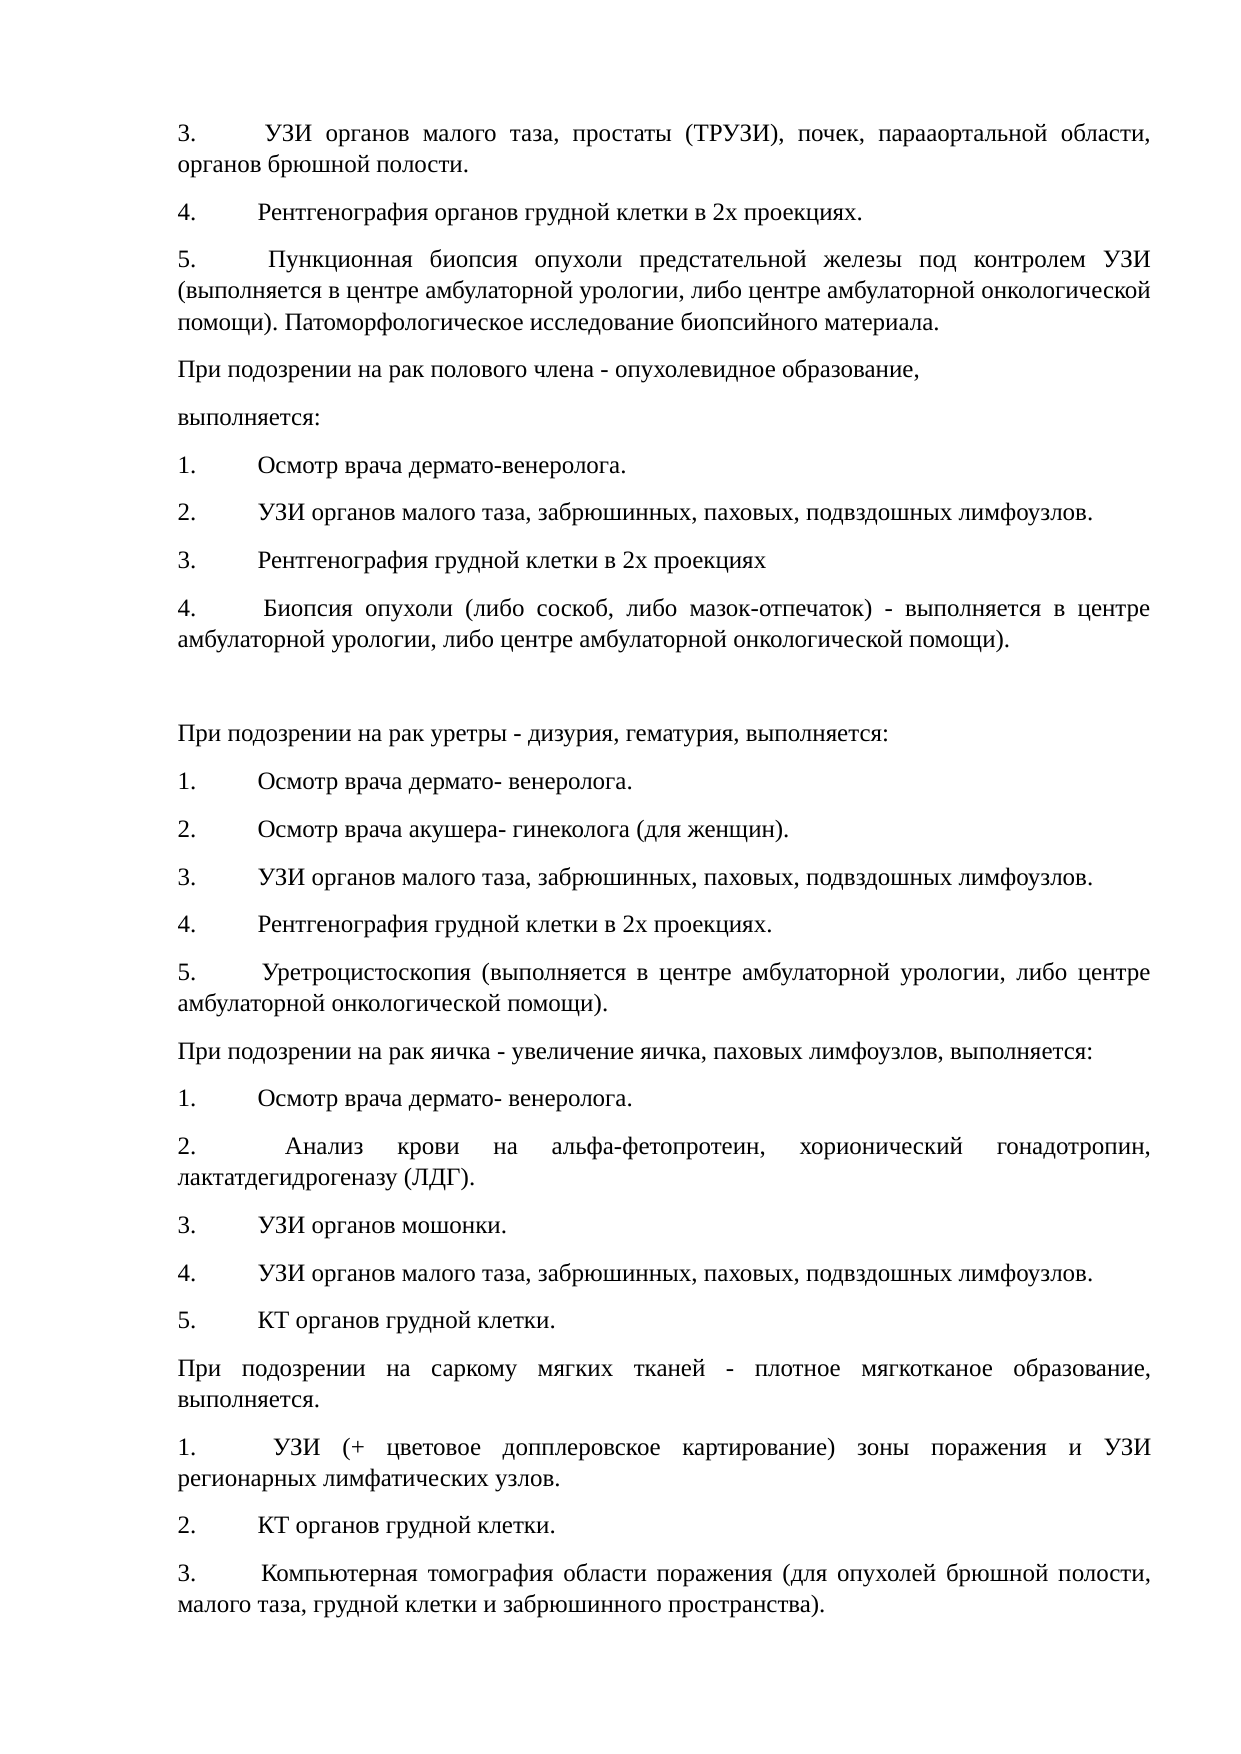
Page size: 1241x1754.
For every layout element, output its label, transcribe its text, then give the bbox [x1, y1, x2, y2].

text 4. УЗИ органов малого таза, забрюшинных, паховых, подвздошных лимфоузлов. [177, 1258, 1152, 1286]
text При подозрении на саркому мягких тканей - плотное мягкотканое образование, выполняется. [177, 1353, 1152, 1413]
text При подозрении на рак уретры - дизурия, гематурия, выполняется: [177, 718, 1152, 747]
text 4. Биопсия опухоли (либо соскоб, либо мазок-отпечаток) - выполняется в центре амбулаторной урологии, либо центре амбулаторной онкологической помощи). [177, 593, 1152, 653]
text 4. Рентгенография органов грудной клетки в 2х проекциях. [177, 197, 1152, 226]
text 5. КТ органов грудной клетки. [177, 1305, 1152, 1334]
text 2. Анализ крови на альфа-фетопротеин, хорионический гонадотропин, лактатдегидрогеназу (ЛДГ). [177, 1131, 1152, 1191]
text 5. Уретроцистоскопия (выполняется в центре амбулаторной урологии, либо центре амбулаторной онкологической помощи). [177, 957, 1152, 1017]
text 5. Пункционная биопсия опухоли предстательной железы под контролем УЗИ (выполняется в центре амбулаторной урологии, либо центре амбулаторной онкологической помощи). Патоморфологическое исследование биопсийного материала. [177, 244, 1152, 335]
text 1. Осмотр врача дермато- венеролога. [177, 766, 1152, 795]
text 1. Осмотр врача дермато-венеролога. [177, 450, 1152, 478]
text 1. Осмотр врача дермато- венеролога. [177, 1083, 1152, 1112]
text При подозрении на рак полового члена - опухолевидное образование, [177, 354, 1152, 383]
text При подозрении на рак яичка - увеличение яичка, паховых лимфоузлов, выполняется: [177, 1036, 1152, 1064]
text 3. Компьютерная томография области поражения (для опухолей брюшной полости, малого таза, грудной клетки и забрюшинного пространства). [177, 1558, 1152, 1618]
text 2. КТ органов грудной клетки. [177, 1511, 1152, 1539]
text 4. Рентгенография грудной клетки в 2х проекциях. [177, 909, 1152, 938]
text 2. Осмотр врача акушера- гинеколога (для женщин). [177, 814, 1152, 843]
text 3. УЗИ органов малого таза, простаты (ТРУЗИ), почек, парааортальной области, органов брюшной полости. [177, 118, 1152, 178]
text выполняется: [177, 402, 1152, 431]
text 3. УЗИ органов мошонки. [177, 1210, 1152, 1239]
text 3. УЗИ органов малого таза, забрюшинных, паховых, подвздошных лимфоузлов. [177, 862, 1152, 890]
text 3. Рентгенография грудной клетки в 2х проекциях [177, 545, 1152, 574]
text 1. УЗИ (+ цветовое допплеровское картирование) зоны поражения и УЗИ регионарных лимфатических узлов. [177, 1432, 1152, 1492]
text 2. УЗИ органов малого таза, забрюшинных, паховых, подвздошных лимфоузлов. [177, 497, 1152, 526]
